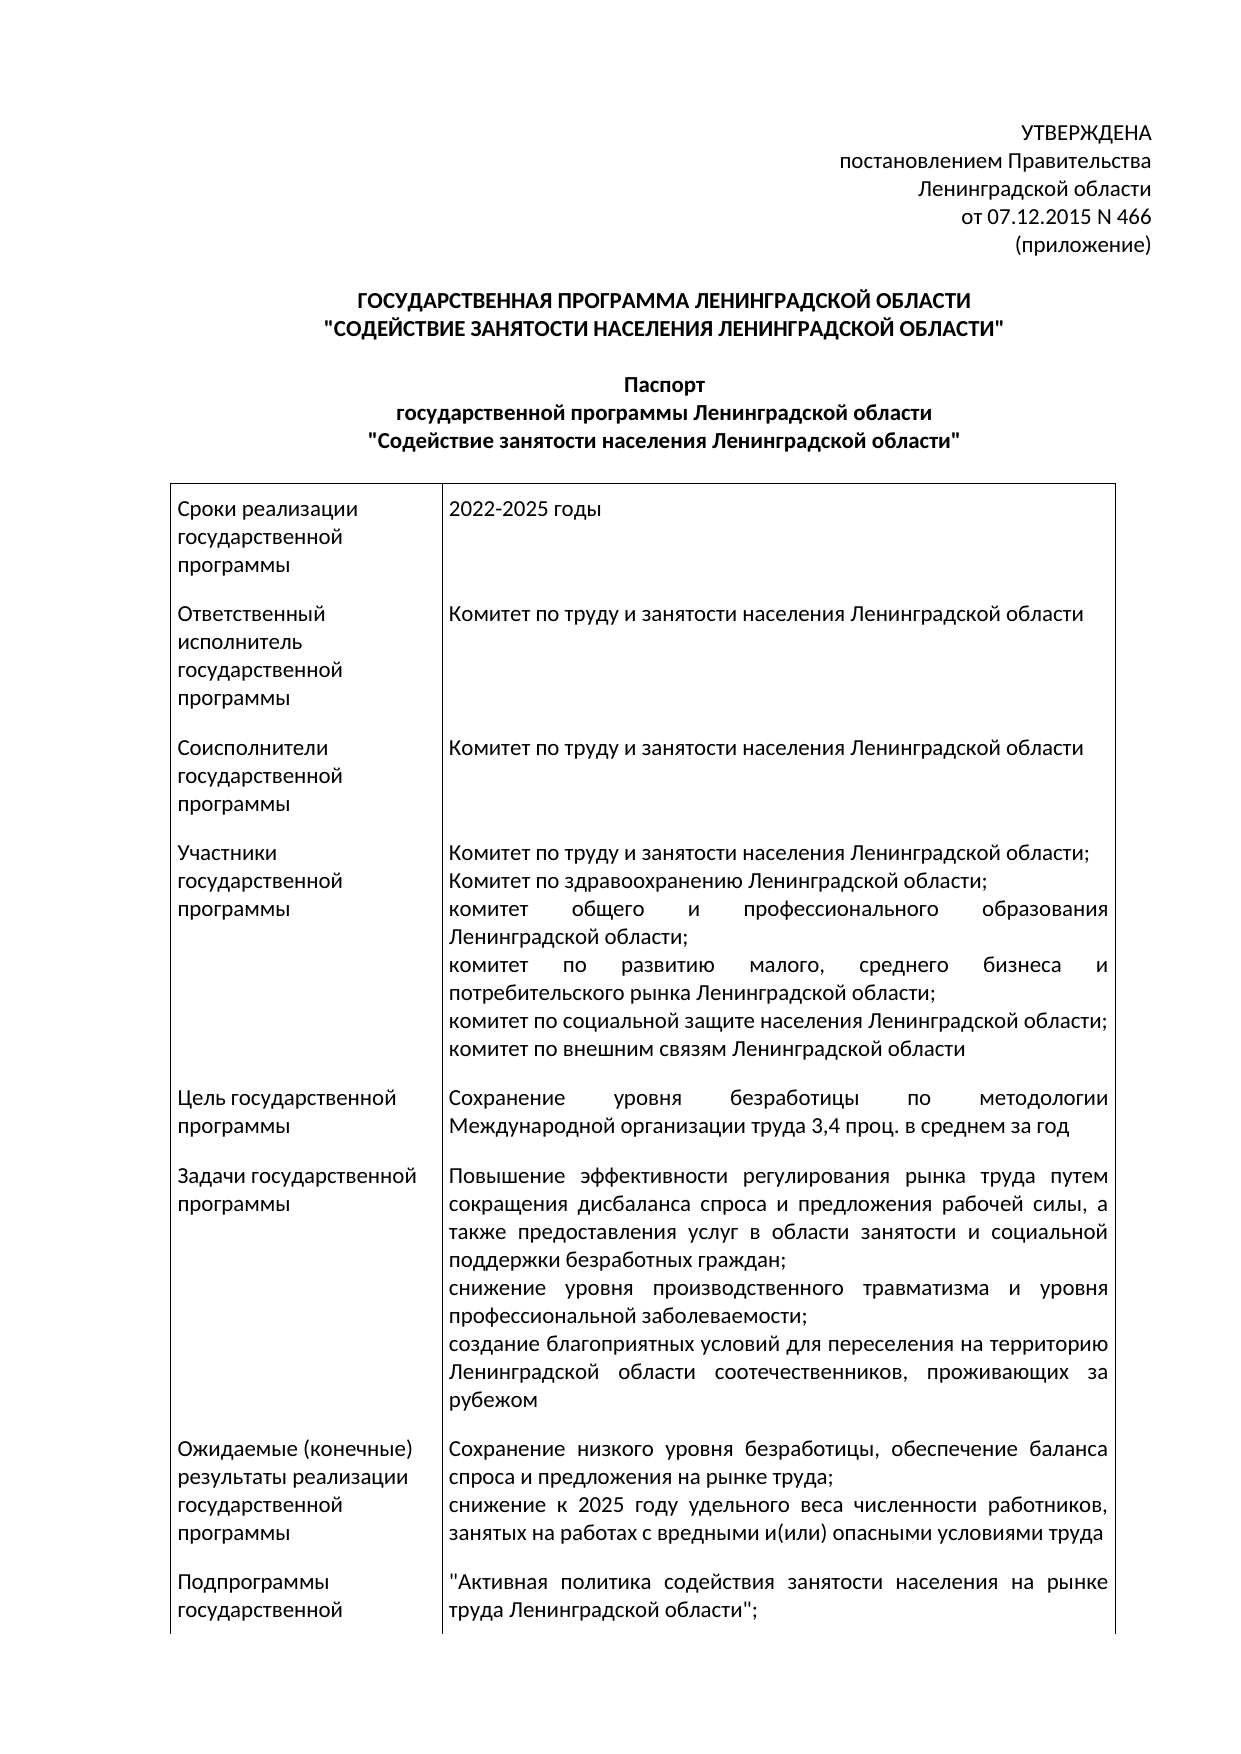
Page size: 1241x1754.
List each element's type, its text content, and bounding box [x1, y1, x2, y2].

title ГОСУДАРСТВЕННАЯ ПРОГРАММА ЛЕНИНГРАДСКОЙ ОБЛАСТИ [177, 286, 1152, 314]
title государственной программы Ленинградской области [177, 398, 1152, 426]
title "СОДЕЙСТВИЕ ЗАНЯТОСТИ НАСЕЛЕНИЯ ЛЕНИНГРАДСКОЙ ОБЛАСТИ" [177, 314, 1152, 342]
table_cell Задачи государственной программы [171, 1150, 442, 1423]
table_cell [443, 1557, 1115, 1634]
text Ленинградской области [177, 174, 1152, 202]
text УТВЕРЖДЕНА [177, 118, 1152, 146]
table_cell Сохранение уровня безработицы по методологии Международной организации труда 3,4 проц. в среднем за год [443, 1073, 1115, 1150]
text постановлением Правительства [177, 146, 1152, 174]
table_cell Ответственный исполнитель государственной программы [171, 589, 442, 722]
table_header 2022-2025 годы [443, 484, 1115, 589]
text от 07.12.2015 N 466 [177, 202, 1152, 230]
table_cell Комитет по труду и занятости населения Ленинградской области [443, 589, 1115, 722]
table_cell Участники государственной программы [171, 828, 442, 1073]
table_cell Соисполнители государственной программы [171, 722, 442, 827]
table_cell Ожидаемые (конечные) результаты реализации государственной программы [171, 1424, 442, 1557]
table_cell Комитет по труду и занятости населения Ленинградской области [443, 722, 1115, 827]
title "Содействие занятости населения Ленинградской области" [177, 426, 1152, 454]
table_cell Комитет по труду и занятости населения Ленинградской области; Комитет по здравоохранению Ленинградской области; комитет общего и профессионального образования Ленинградской области; комитет по развитию малого, среднего бизнеса и потребительского рынка Ленинградской области; комитет по социальной защите населения Ленинградской области; комитет по внешним связям Ленинградской области [443, 828, 1115, 1073]
text (приложение) [177, 230, 1152, 258]
table_cell Сохранение низкого уровня безработицы, обеспечение баланса спроса и предложения на рынке труда; снижение к 2025 году удельного веса численности работников, занятых на работах с вредными и(или) опасными условиями труда [443, 1424, 1115, 1557]
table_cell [171, 1557, 442, 1634]
table_cell Цель государственной программы [171, 1073, 442, 1150]
table_header Сроки реализации государственной программы [171, 484, 442, 589]
table_cell Повышение эффективности регулирования рынка труда путем сокращения дисбаланса спроса и предложения рабочей силы, а также предоставления услуг в области занятости и социальной поддержки безработных граждан; снижение уровня производственного травматизма и уровня профессиональной заболеваемости; создание благоприятных условий для переселения на территорию Ленинградской области соотечественников, проживающих за рубежом [443, 1150, 1115, 1423]
title Паспорт [177, 370, 1152, 398]
